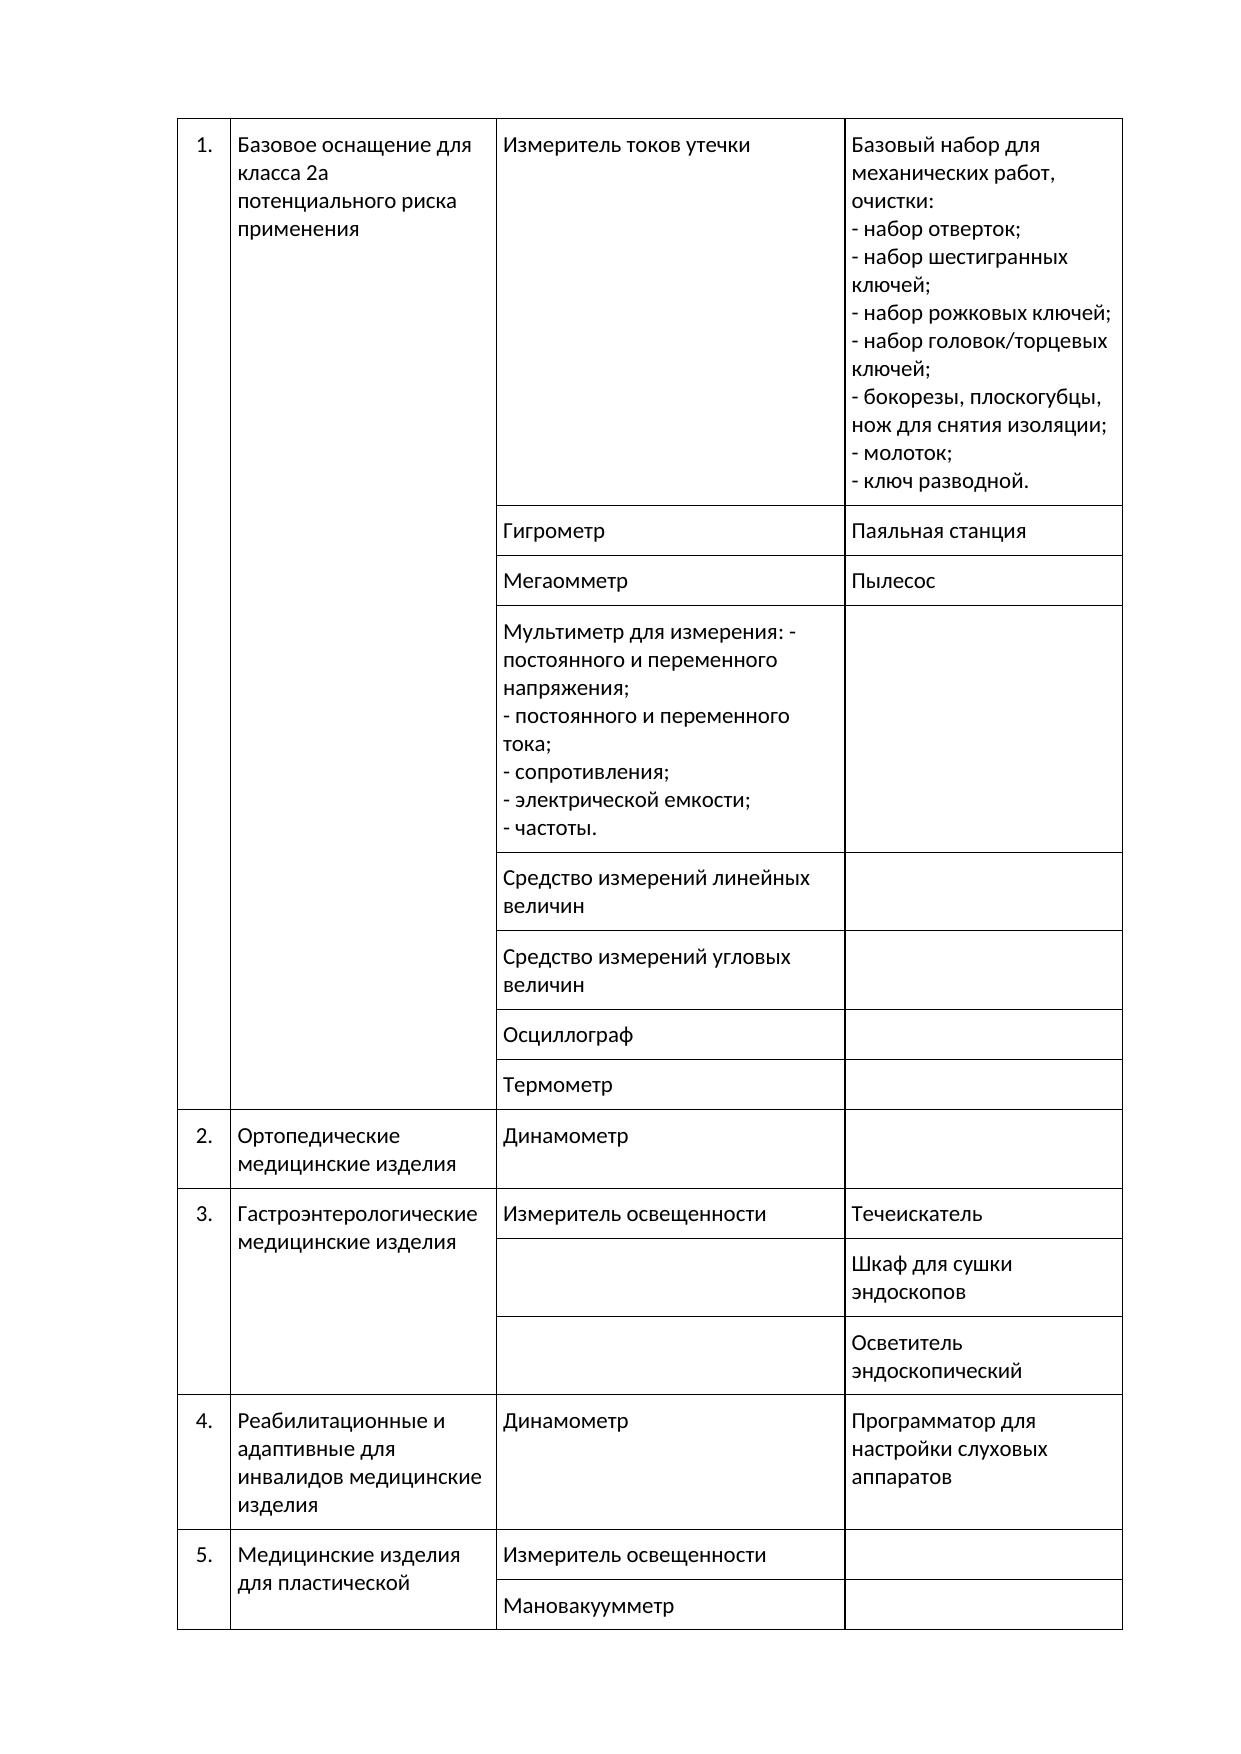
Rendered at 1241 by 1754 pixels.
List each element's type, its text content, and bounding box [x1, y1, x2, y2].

table_cell 2. [178, 1110, 230, 1187]
table_cell [846, 1530, 1122, 1579]
table_cell [846, 853, 1122, 930]
table_cell Динамометр [497, 1395, 844, 1529]
table_cell Динамометр [497, 1110, 844, 1187]
table_cell Гастроэнтерологические медицинские изделия [231, 1189, 496, 1394]
table_cell Гигрометр [497, 506, 844, 555]
table_cell [846, 606, 1122, 852]
table_cell Термометр [497, 1060, 844, 1109]
table_cell Течеискатель [846, 1189, 1122, 1238]
table_cell Пылесос [846, 556, 1122, 605]
table_cell Измеритель освещенности [497, 1530, 844, 1579]
table_cell 3. [178, 1189, 230, 1394]
table_cell [846, 1110, 1122, 1187]
table_cell Медицинские изделия для пластической хирургии, дерматологии и косметологии [231, 1530, 496, 1629]
table_cell Базовый набор для механических работ, очистки: - набор отверток; - набор шестигранных ключей; - набор рожковых ключей; - набор головок/торцевых ключей; - бокорезы, плоскогубцы, нож для снятия изоляции; - молоток; - ключ разводной. [846, 119, 1122, 505]
table_cell Мановакуумметр [497, 1580, 844, 1629]
table_cell [846, 931, 1122, 1008]
table_cell Измеритель освещенности [497, 1189, 844, 1238]
table_cell 4. [178, 1395, 230, 1529]
table_cell Средство измерений угловых величин [497, 931, 844, 1008]
table_cell Паяльная станция [846, 506, 1122, 555]
table_cell [497, 1239, 844, 1316]
table_cell [846, 1010, 1122, 1059]
table_cell [497, 1317, 844, 1394]
table_cell Осветитель эндоскопический [846, 1317, 1122, 1394]
table_cell Мультиметр для измерения: - постоянного и переменного напряжения; - постоянного и переменного тока; - сопротивления; - электрической емкости; - частоты. [497, 606, 844, 852]
table_cell 1. [178, 119, 230, 1109]
table_cell Программатор для настройки слуховых аппаратов [846, 1395, 1122, 1529]
table_cell Осциллограф [497, 1010, 844, 1059]
table_cell [846, 1580, 1122, 1629]
table_cell Ортопедические медицинские изделия [231, 1110, 496, 1187]
table_cell Базовое оснащение для класса 2а потенциального риска применения [231, 119, 496, 1109]
table_cell Измеритель токов утечки [497, 119, 844, 505]
table_cell 5. [178, 1530, 230, 1629]
table_cell Средство измерений линейных величин [497, 853, 844, 930]
table_cell Шкаф для сушки эндоскопов [846, 1239, 1122, 1316]
table_cell Реабилитационные и адаптивные для инвалидов медицинские изделия [231, 1395, 496, 1529]
table_cell Мегаомметр [497, 556, 844, 605]
table_cell [846, 1060, 1122, 1109]
